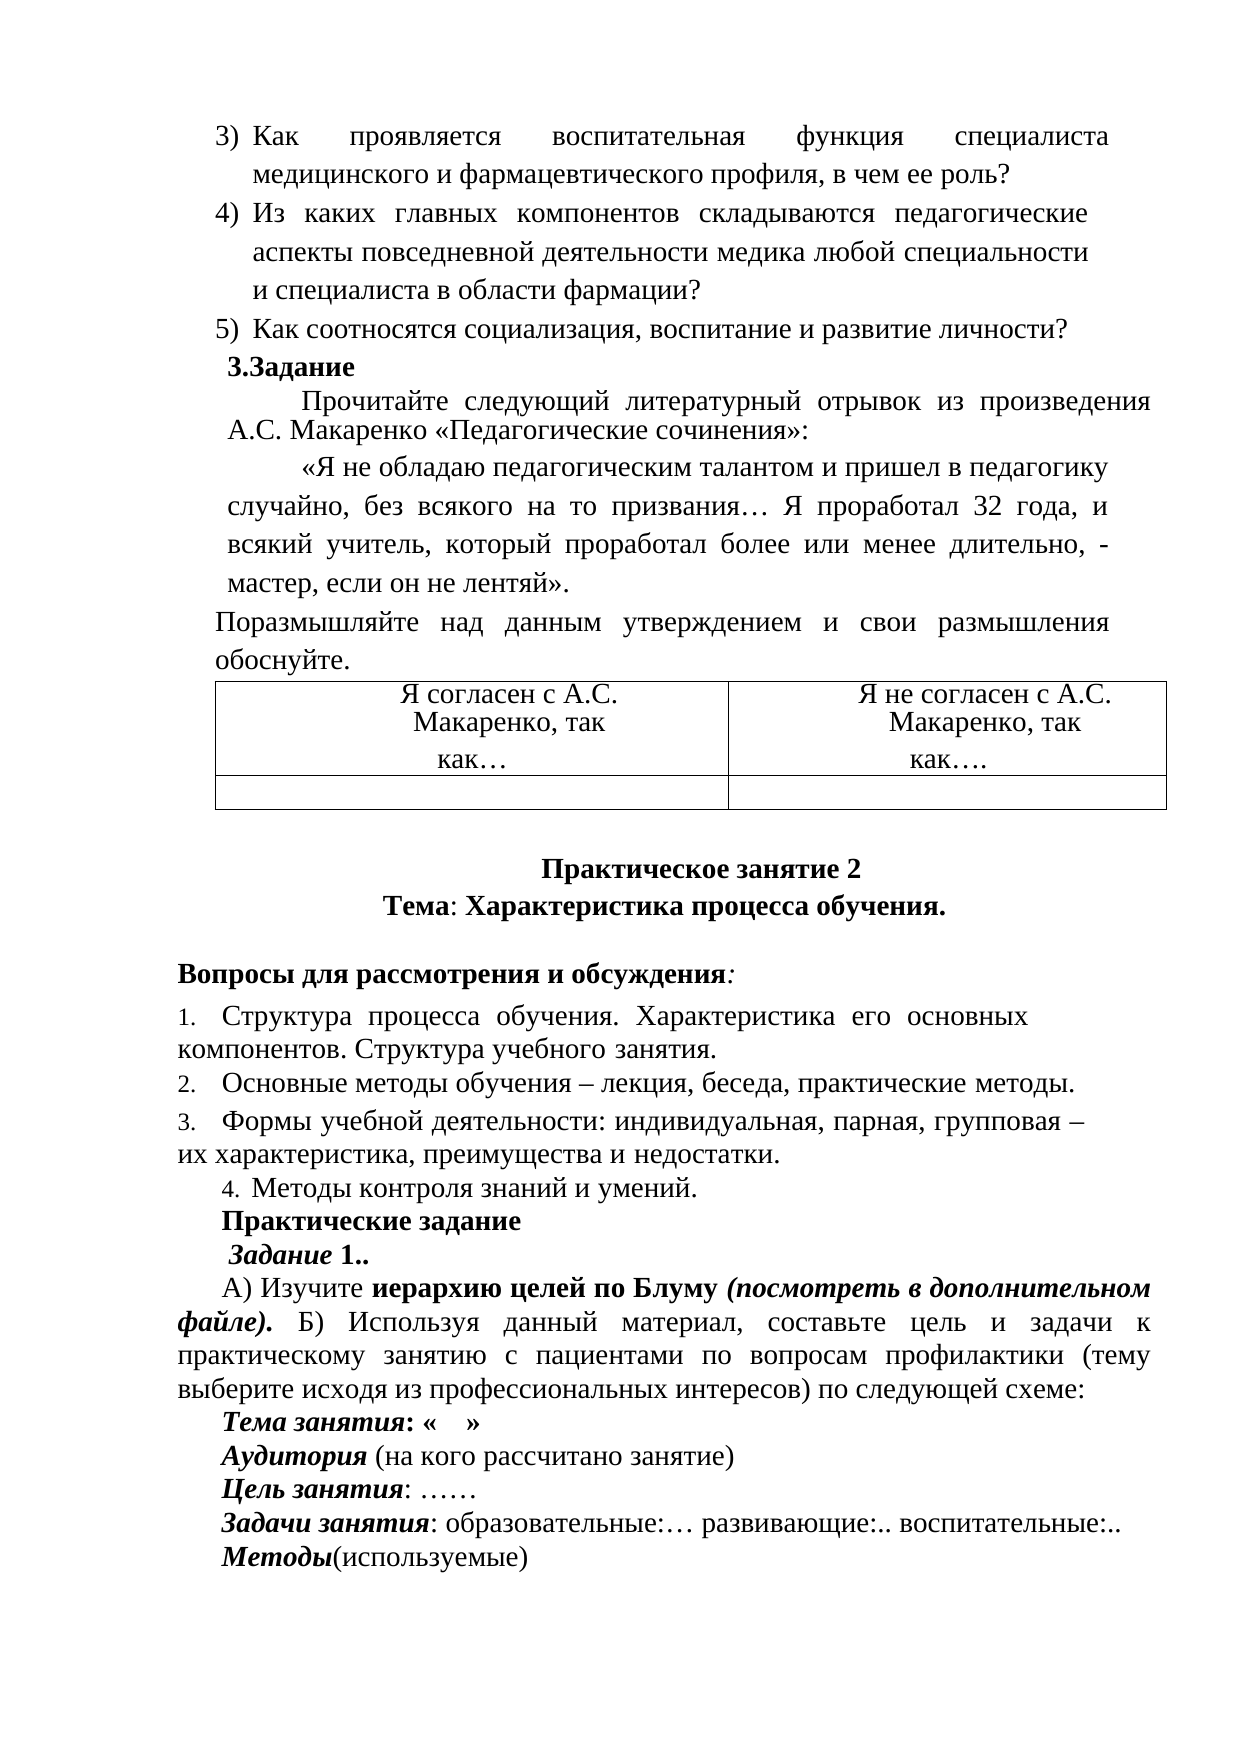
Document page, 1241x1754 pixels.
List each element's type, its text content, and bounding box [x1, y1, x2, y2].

text Поразмышляйте над данным утверждением и свои размышления обоснуйте. [215, 604, 1110, 676]
text Прочитайте следующий литературный отрывок из произведения А.С. Макаренко «Педагогические сочинения»: [227, 388, 1152, 445]
text Вопросы для рассмотрения и обсуждения: [177, 956, 1152, 989]
list Из каких главных компонентов складываются педагогические аспекты повседневной деятельности медика любой специальности и специалиста в области фармации? [215, 195, 1089, 306]
text Цель занятия: …… [177, 1472, 1152, 1505]
text Аудитория (на кого рассчитано занятие) [177, 1438, 1152, 1472]
list Как проявляется воспитательная функция специалиста медицинского и фармацевтического профиля, в чем ее роль? [215, 118, 1109, 190]
list Методы контроля знаний и умений. [177, 1170, 1152, 1203]
table_cell [729, 776, 1166, 809]
text Методы(используемые) [177, 1539, 1152, 1572]
text Задачи занятия: образовательные:… развивающие:.. воспитательные:.. [177, 1505, 1152, 1539]
table_cell [216, 776, 728, 809]
table_header Я согласен с А.С. Макаренко, так как… [216, 682, 728, 774]
text Практические задание [177, 1203, 1152, 1237]
list 3.Задание [227, 349, 1110, 383]
text Задание 1.. [177, 1237, 1152, 1270]
text Тема занятия: « » [177, 1404, 1152, 1438]
text Тема: Характеристика процесса обучения. [177, 888, 1152, 922]
text «Я не обладаю педагогическим талантом и пришел в педагогику случайно, без всякого на то призвания… Я проработал 32 года, и всякий учитель, который проработал более или менее длительно, - мастер, если он не лентяй». [227, 449, 1110, 599]
list Структура процесса обучения. Характеристика его основных компонентов. Структура учебного занятия. [177, 998, 1029, 1065]
list Практическое занятие 2 [177, 852, 1152, 885]
list Основные методы обучения – лекция, беседа, практические методы. [177, 1065, 1152, 1098]
list Как соотносятся социализация, воспитание и развитие личности? [215, 311, 1110, 344]
text А) Изучите иерархию целей по Блуму (посмотреть в дополнительном файле). Б) Используя данный материал, составьте цель и задачи к практическому занятию с пациентами по вопросам профилактики (тему выберите исходя из профессиональных интересов) по следующей схеме: [177, 1270, 1152, 1404]
list Формы учебной деятельности: индивидуальная, парная, групповая – их характеристика, преимущества и недостатки. [177, 1103, 1085, 1170]
table_header Я не согласен с А.С. Макаренко, так как…. [729, 682, 1166, 774]
